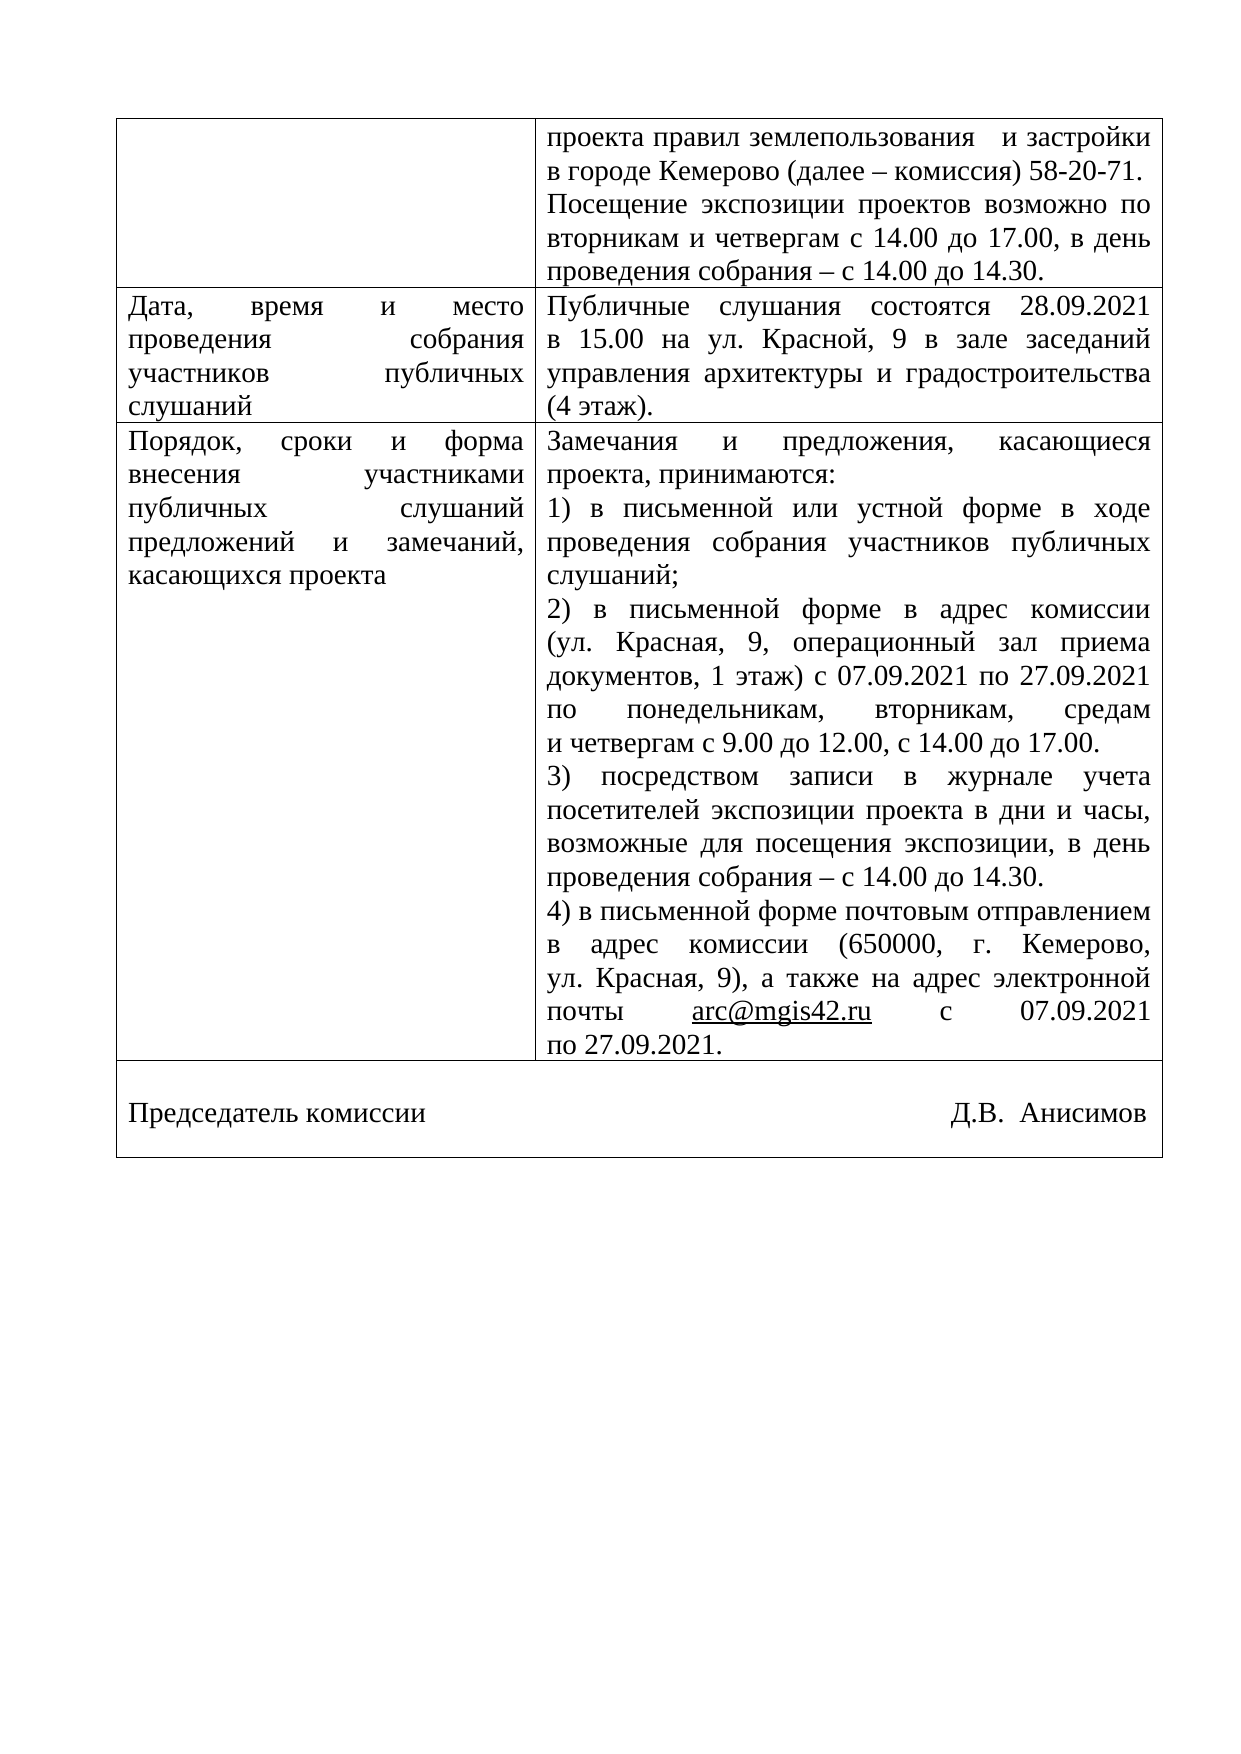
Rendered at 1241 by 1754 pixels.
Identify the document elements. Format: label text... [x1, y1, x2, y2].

table_cell Публичные слушания состоятся 28.09.2021 в 15.00 на ул. Красной, 9 в зале заседаний управления архитектуры и градостроительства (4 этаж). [536, 288, 1162, 422]
table_cell Председатель комиссии Д.В. Анисимов [117, 1061, 1162, 1157]
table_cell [117, 119, 535, 287]
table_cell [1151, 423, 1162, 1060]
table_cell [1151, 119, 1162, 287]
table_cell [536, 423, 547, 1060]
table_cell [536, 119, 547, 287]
table_cell Порядок, сроки и форма внесения участниками публичных слушаний предложений и замечаний, касающихся проекта [117, 423, 535, 1060]
table_cell Дата, время и место проведения собрания участников публичных слушаний [117, 288, 535, 422]
